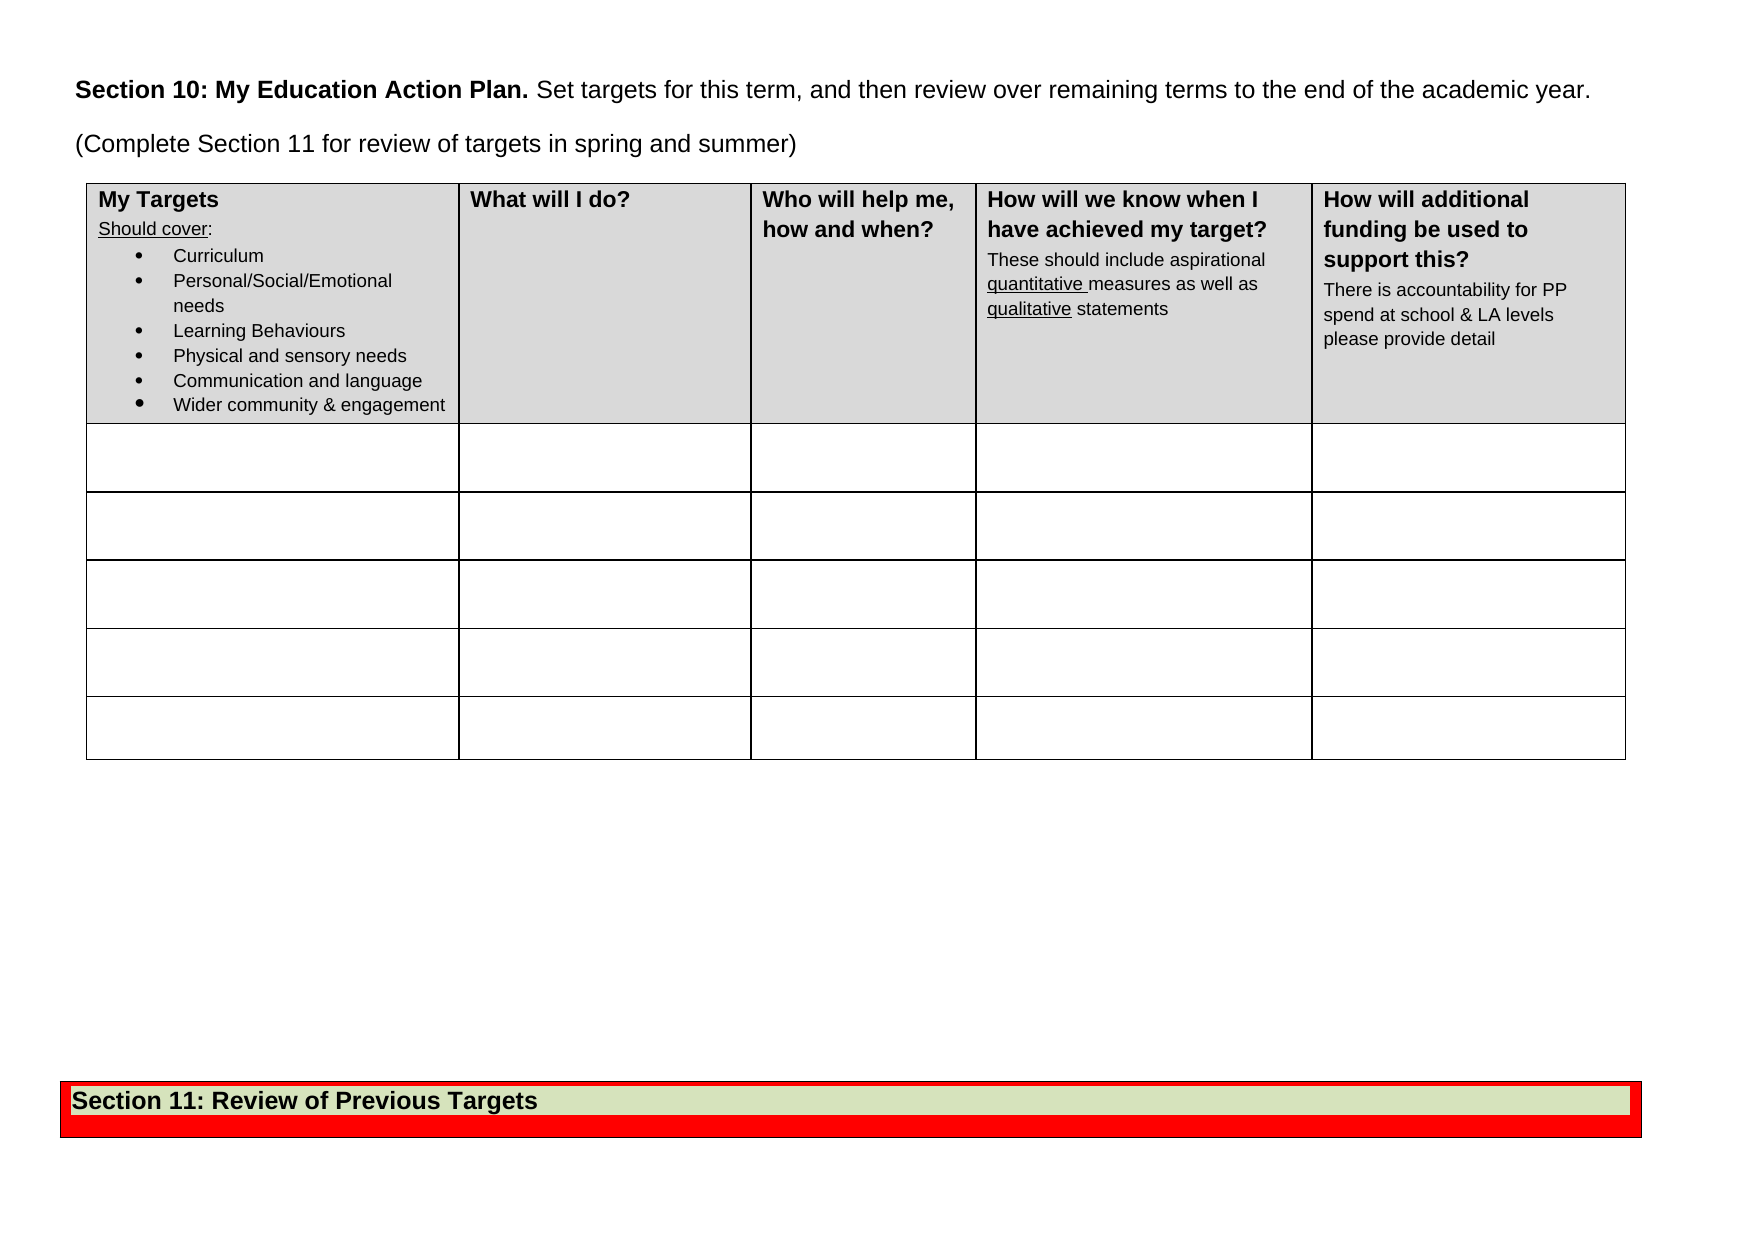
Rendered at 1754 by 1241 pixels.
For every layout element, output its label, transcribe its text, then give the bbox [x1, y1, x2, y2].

table_cell [460, 629, 750, 696]
table_cell [752, 697, 975, 758]
table_cell [460, 697, 750, 758]
table_cell [977, 424, 1311, 491]
table_cell [87, 561, 458, 627]
table_cell [460, 561, 750, 627]
text Section 10: My Education Action Plan. Set targets for this term, and then review over remaining terms to the end of the academic year. [75, 75, 1679, 104]
table_cell [752, 493, 975, 559]
table_cell [460, 424, 750, 491]
table_header Who will help me, how and when? [752, 184, 975, 423]
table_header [61, 1082, 1641, 1137]
table_header My Targets Should cover: Curriculum Personal/Social/Emotional needs Learning Behaviours Physical and sensory needs Communication and language Wider community & engagement [87, 184, 458, 423]
table_cell [87, 493, 458, 559]
text (Complete Section 11 for review of targets in spring and summer) [75, 129, 1679, 158]
table_cell [1313, 424, 1625, 491]
table_cell [752, 424, 975, 491]
table_cell [977, 493, 1311, 559]
table_cell [752, 629, 975, 696]
table_header How will additional funding be used to support this? There is accountability for PP spend at school & LA levels please provide detail [1313, 184, 1625, 423]
table_cell [87, 424, 458, 491]
table_cell [977, 629, 1311, 696]
table_cell [1313, 697, 1625, 758]
table_cell [977, 697, 1311, 758]
table_cell [87, 697, 458, 758]
table_cell [977, 561, 1311, 627]
table_cell [87, 629, 458, 696]
table_cell [1313, 561, 1625, 627]
table_header How will we know when I have achieved my target? These should include aspirational quantitative measures as well as qualitative statements [977, 184, 1311, 423]
table_cell [1313, 493, 1625, 559]
table_header What will I do? [460, 184, 750, 423]
table_cell [1313, 629, 1625, 696]
table_cell [752, 561, 975, 627]
table_cell [460, 493, 750, 559]
